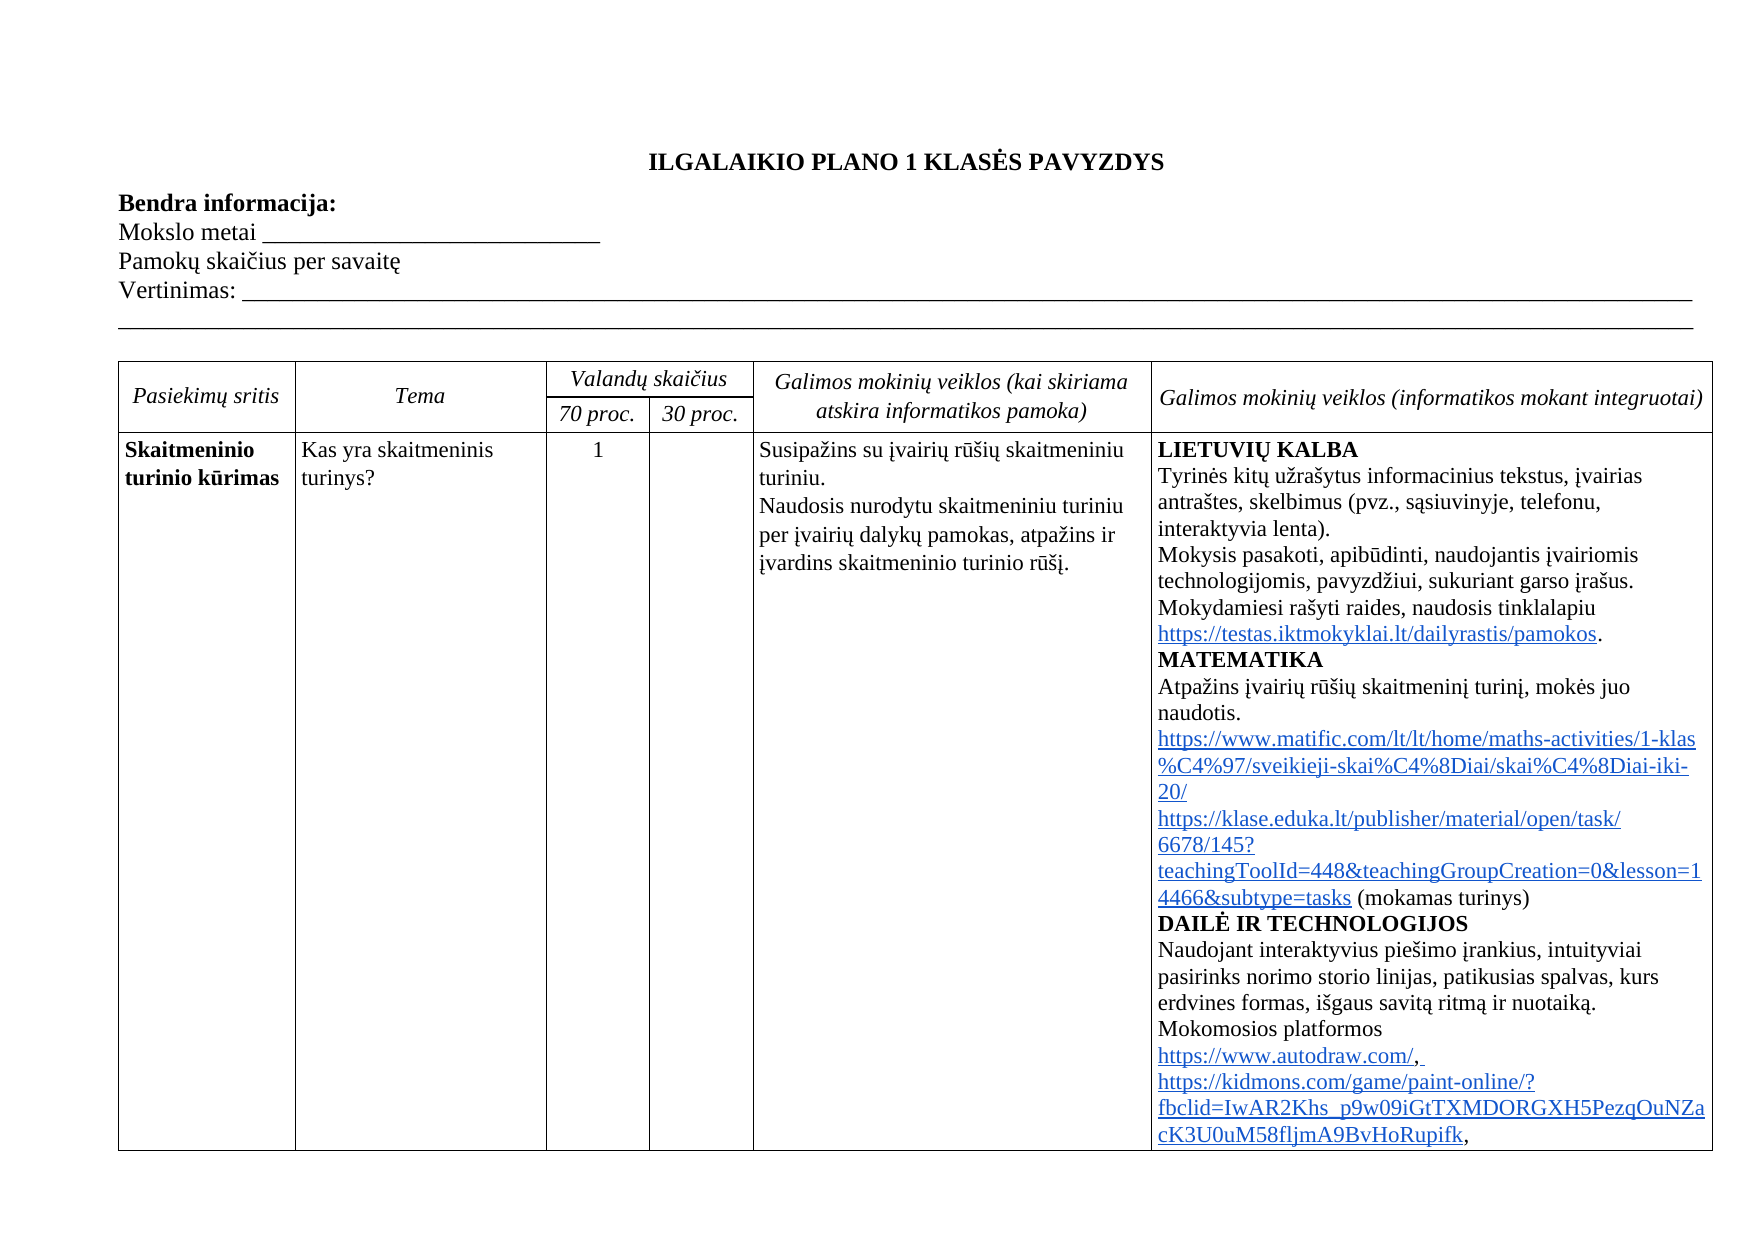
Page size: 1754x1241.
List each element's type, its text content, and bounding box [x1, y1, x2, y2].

text Pamokų skaičius per savaitę [118, 246, 1695, 275]
table_cell 30 proc. [650, 398, 753, 432]
text Mokslo metai ___________________________ [118, 217, 1695, 246]
table_cell 1 [547, 433, 649, 1150]
table_header Tema [296, 362, 546, 432]
table_header Galimos mokinių veiklos (kai skiriama atskira informatikos pamoka) [754, 362, 1151, 432]
table_cell [650, 433, 753, 1150]
table_cell Skaitmeninio turinio kūrimas [119, 433, 295, 1150]
text ILGALAIKIO PLANO 1 KLASĖS PAVYZDYS [118, 147, 1695, 176]
table_header Valandų skaičius [547, 362, 753, 396]
table_cell 70 proc. [547, 398, 649, 432]
table_header Galimos mokinių veiklos (informatikos mokant integruotai) [1152, 362, 1712, 432]
text ______________________________________________________________________________________________________________________________ [118, 303, 1695, 332]
table_cell Kas yra skaitmeninis turinys? [296, 433, 546, 1150]
text Vertinimas: ____________________________________________________________________________________________________________________ [118, 275, 1695, 303]
text Bendra informacija: [118, 188, 1695, 217]
table_header Pasiekimų sritis [119, 362, 295, 432]
